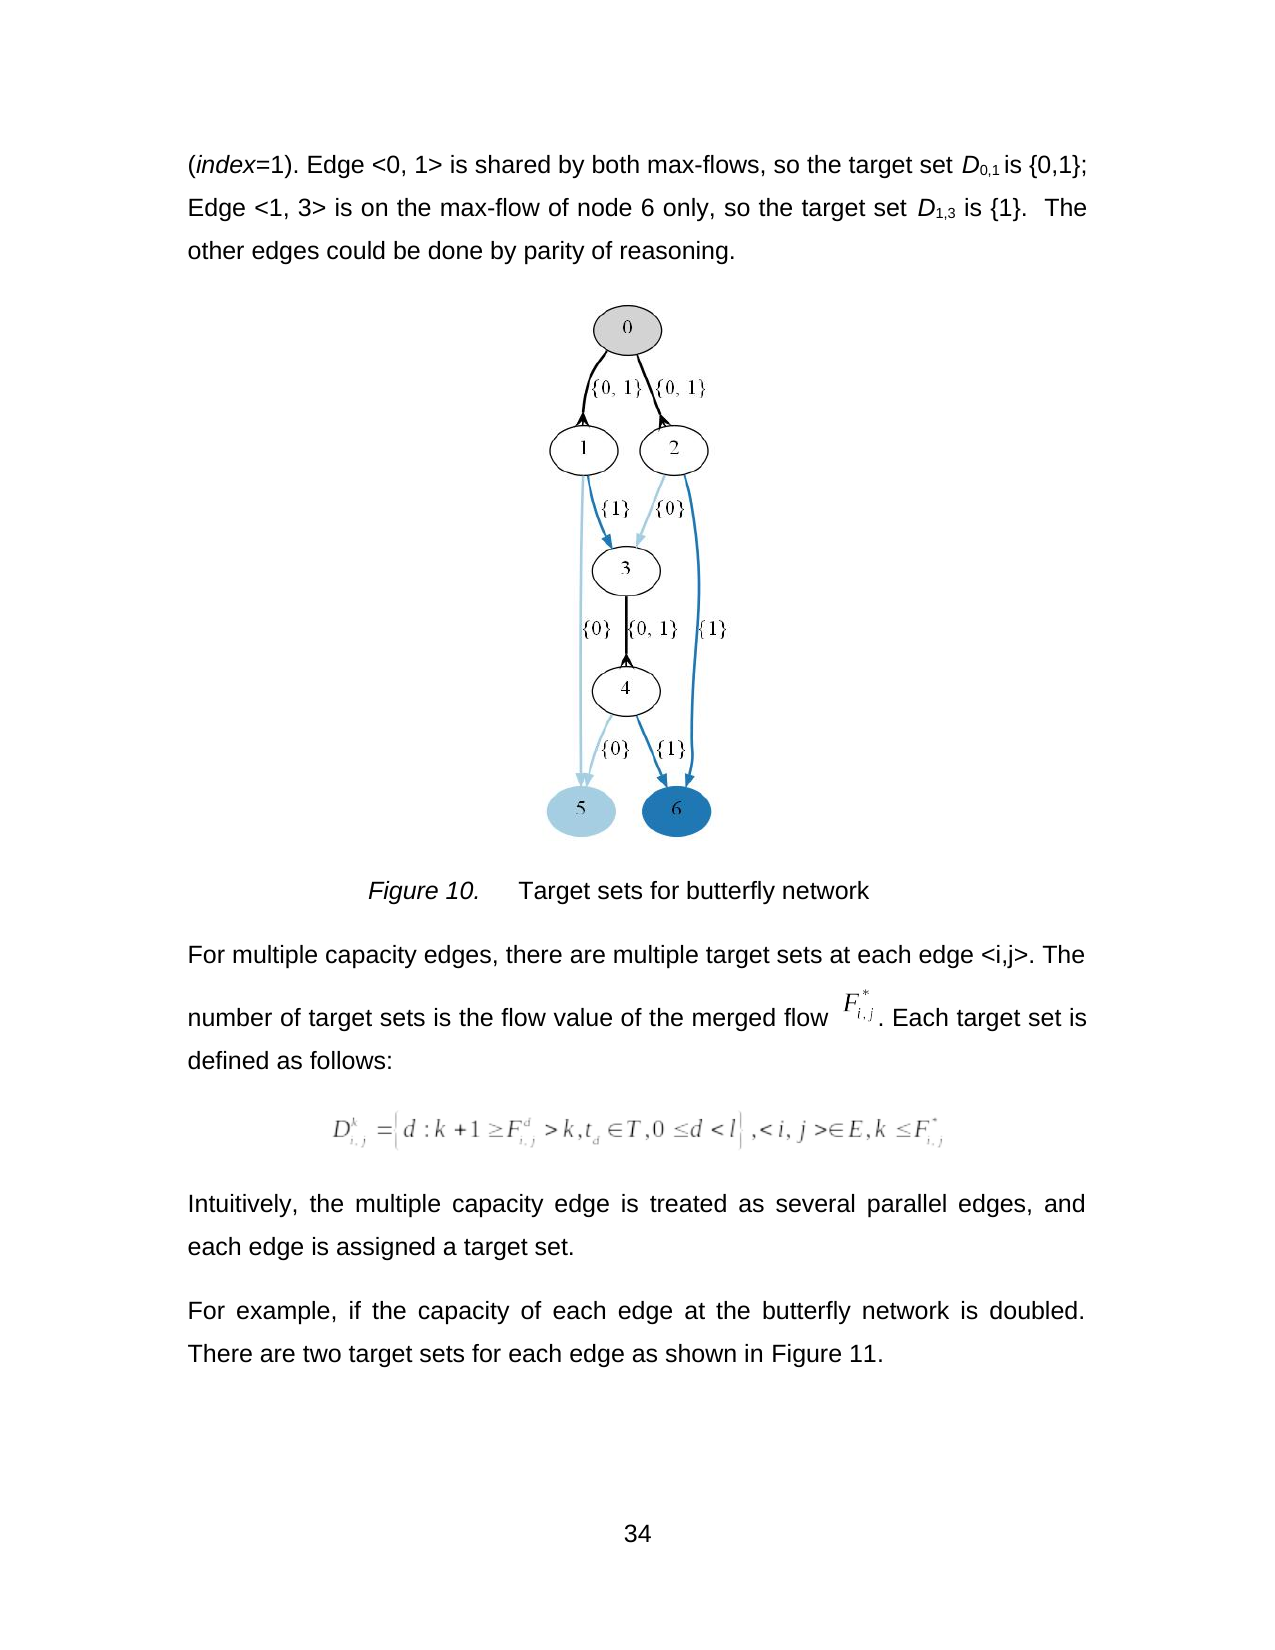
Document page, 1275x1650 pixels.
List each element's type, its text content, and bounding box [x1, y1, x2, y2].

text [187, 150, 1087, 265]
text For example, if the capacity of each edge at the butterfly network is doubled. There are two target sets for each edge as shown in Figure 11. [187, 1296, 1087, 1368]
picture [542, 300, 733, 841]
text Target sets for butterfly network [262, 876, 1087, 904]
text For multiple capacity edges, there are multiple target sets at each edge <i,j>. The number of target sets is the flow value of the merged flow . Each target set is defined as follows: [187, 940, 1087, 1075]
text Intuitively, the multiple capacity edge is treated as several parallel edges, and each edge is assigned a target set. [187, 1189, 1087, 1261]
